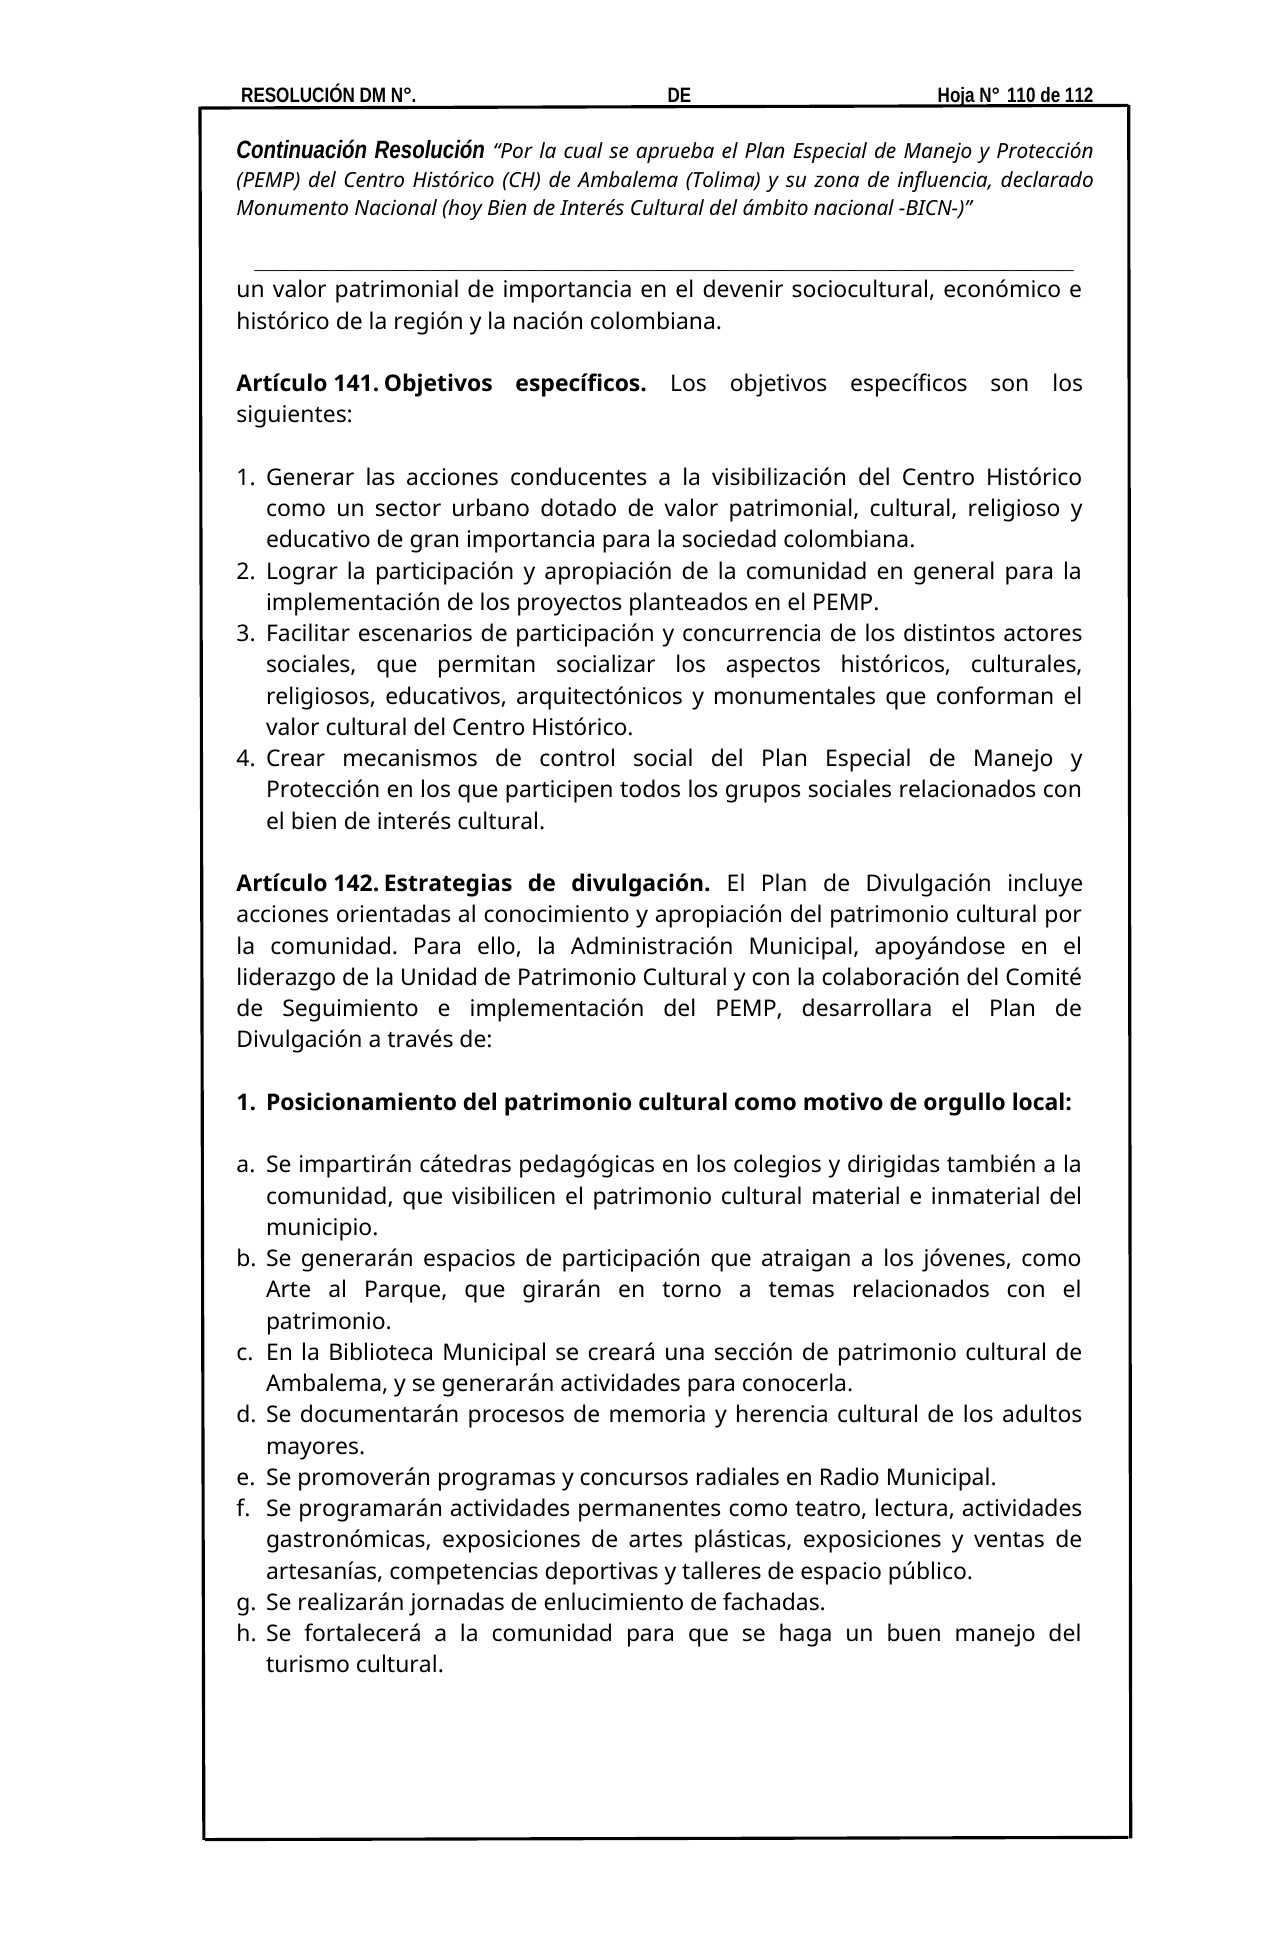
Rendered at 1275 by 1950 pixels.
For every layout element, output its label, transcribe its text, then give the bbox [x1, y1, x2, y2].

list Se realizarán jornadas de enlucimiento de fachadas. [236, 1586, 1083, 1617]
list Se impartirán cátedras pedagógicas en los colegios y dirigidas también a la comunidad, que visibilicen el patrimonio cultural material e inmaterial del municipio. [236, 1148, 1083, 1242]
list Se generarán espacios de participación que atraigan a los jóvenes, como Arte al Parque, que girarán en torno a temas relacionados con el patrimonio. [236, 1242, 1083, 1336]
list Objetivos específicos. Los objetivos específicos son los siguientes: [236, 367, 1083, 429]
list En la Biblioteca Municipal se creará una sección de patrimonio cultural de Ambalema, y se generarán actividades para conocerla. [236, 1336, 1083, 1398]
list Crear mecanismos de control social del Plan Especial de Manejo y Protección en los que participen todos los grupos sociales relacionados con el bien de interés cultural. [236, 742, 1083, 836]
list Facilitar escenarios de participación y concurrencia de los distintos actores sociales, que permitan socializar los aspectos históricos, culturales, religiosos, educativos, arquitectónicos y monumentales que conforman el valor cultural del Centro Histórico. [236, 617, 1083, 742]
list Se programarán actividades permanentes como teatro, lectura, actividades gastronómicas, exposiciones de artes plásticas, exposiciones y ventas de artesanías, competencias deportivas y talleres de espacio público. [236, 1492, 1083, 1586]
list Lograr la participación y apropiación de la comunidad en general para la implementación de los proyectos planteados en el PEMP. [236, 554, 1083, 617]
list Posicionamiento del patrimonio cultural como motivo de orgullo local: [236, 1086, 1083, 1117]
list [236, 273, 1083, 336]
list Se fortalecerá a la comunidad para que se haga un buen manejo del turismo cultural. [236, 1617, 1083, 1679]
list Estrategias de divulgación. El Plan de Divulgación incluye acciones orientadas al conocimiento y apropiación del patrimonio cultural por la comunidad. Para ello, la Administración Municipal, apoyándose en el liderazgo de la Unidad de Patrimonio Cultural y con la colaboración del Comité de Seguimiento e implementación del PEMP, desarrollara el Plan de Divulgación a través de: [236, 867, 1083, 1054]
list Se documentarán procesos de memoria y herencia cultural de los adultos mayores. [236, 1398, 1083, 1461]
list Se promoverán programas y concursos radiales en Radio Municipal. [236, 1461, 1083, 1492]
list Generar las acciones conducentes a la visibilización del Centro Histórico como un sector urbano dotado de valor patrimonial, cultural, religioso y educativo de gran importancia para la sociedad colombiana. [236, 461, 1083, 554]
